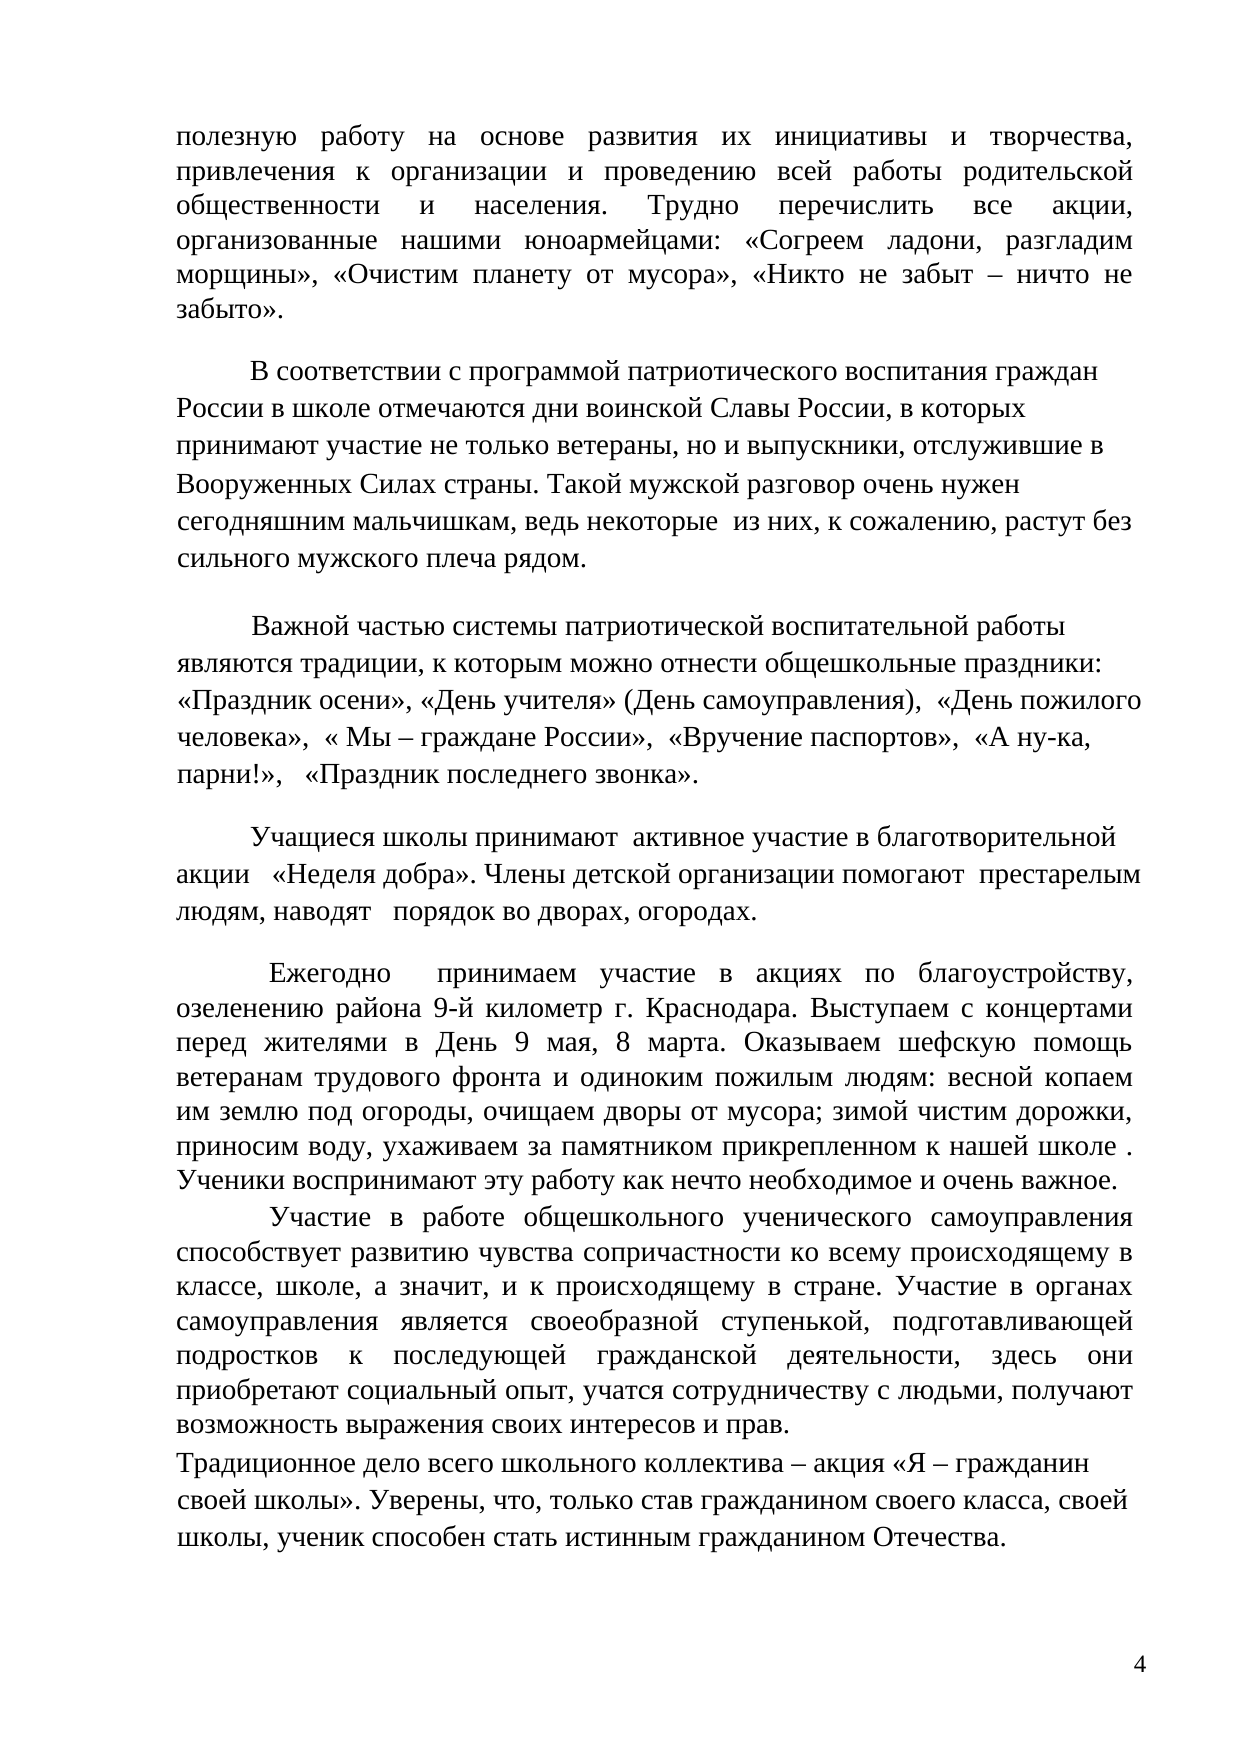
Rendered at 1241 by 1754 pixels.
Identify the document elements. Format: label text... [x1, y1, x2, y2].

text В соответствии с программой патриотического воспитания граждан России в школе отмечаются дни воинской Славы России, в которых принимают участие не только ветераны, но и выпускники, отслужившие в [176, 353, 1152, 461]
text Традиционное дело всего школьного коллектива – акция «Я – гражданин своей школы». Уверены, что, только став гражданином своего класса, своей школы, ученик способен стать истинным гражданином Отечества. [176, 1445, 1152, 1553]
text Важной частью системы патриотической воспитательной работы являются традиции, к которым можно отнести общешкольные праздники: «Праздник осени», «День учителя» (День самоуправления), «День пожилого человека», « Мы – граждане России», «Вручение паспортов», «А ну-ка, парни!», «Праздник последнего звонка». [176, 608, 1152, 790]
text Участие в работе общешкольного ученического самоуправления способствует развитию чувства сопричастности ко всему происходящему в классе, школе, а значит, и к происходящему в стране. Участие в органах самоуправления является своеобразной ступенькой, подготавливающей подростков к последующей гражданской деятельности, здесь они приобретают социальный опыт, учатся сотрудничеству с людьми, получают возможность выражения своих интересов и прав. [176, 1199, 1134, 1440]
text Ежегодно принимаем участие в акциях по благоустройству, озеленению района 9-й километр г. Краснодара. Выступаем с концертами перед жителями в День 9 мая, 8 марта. Оказываем шефскую помощь ветеранам трудового фронта и одиноким пожилым людям: весной копаем им землю под огороды, очищаем дворы от мусора; зимой чистим дорожки, приносим воду, ухаживаем за памятником прикрепленном к нашей школе . Ученики воспринимают эту работу как нечто необходимое и очень важное. [176, 956, 1134, 1196]
text Вооруженных Силах страны. Такой мужской разговор очень нужен сегодняшним мальчишкам, ведь некоторые из них, к сожалению, растут без сильного мужского плеча рядом. [176, 466, 1152, 574]
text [176, 118, 1134, 324]
text Учащиеся школы принимают активное участие в благотворительной акции «Неделя добра». Члены детской организации помогают престарелым людям, наводят порядок во дворах, огородах. [176, 819, 1152, 927]
